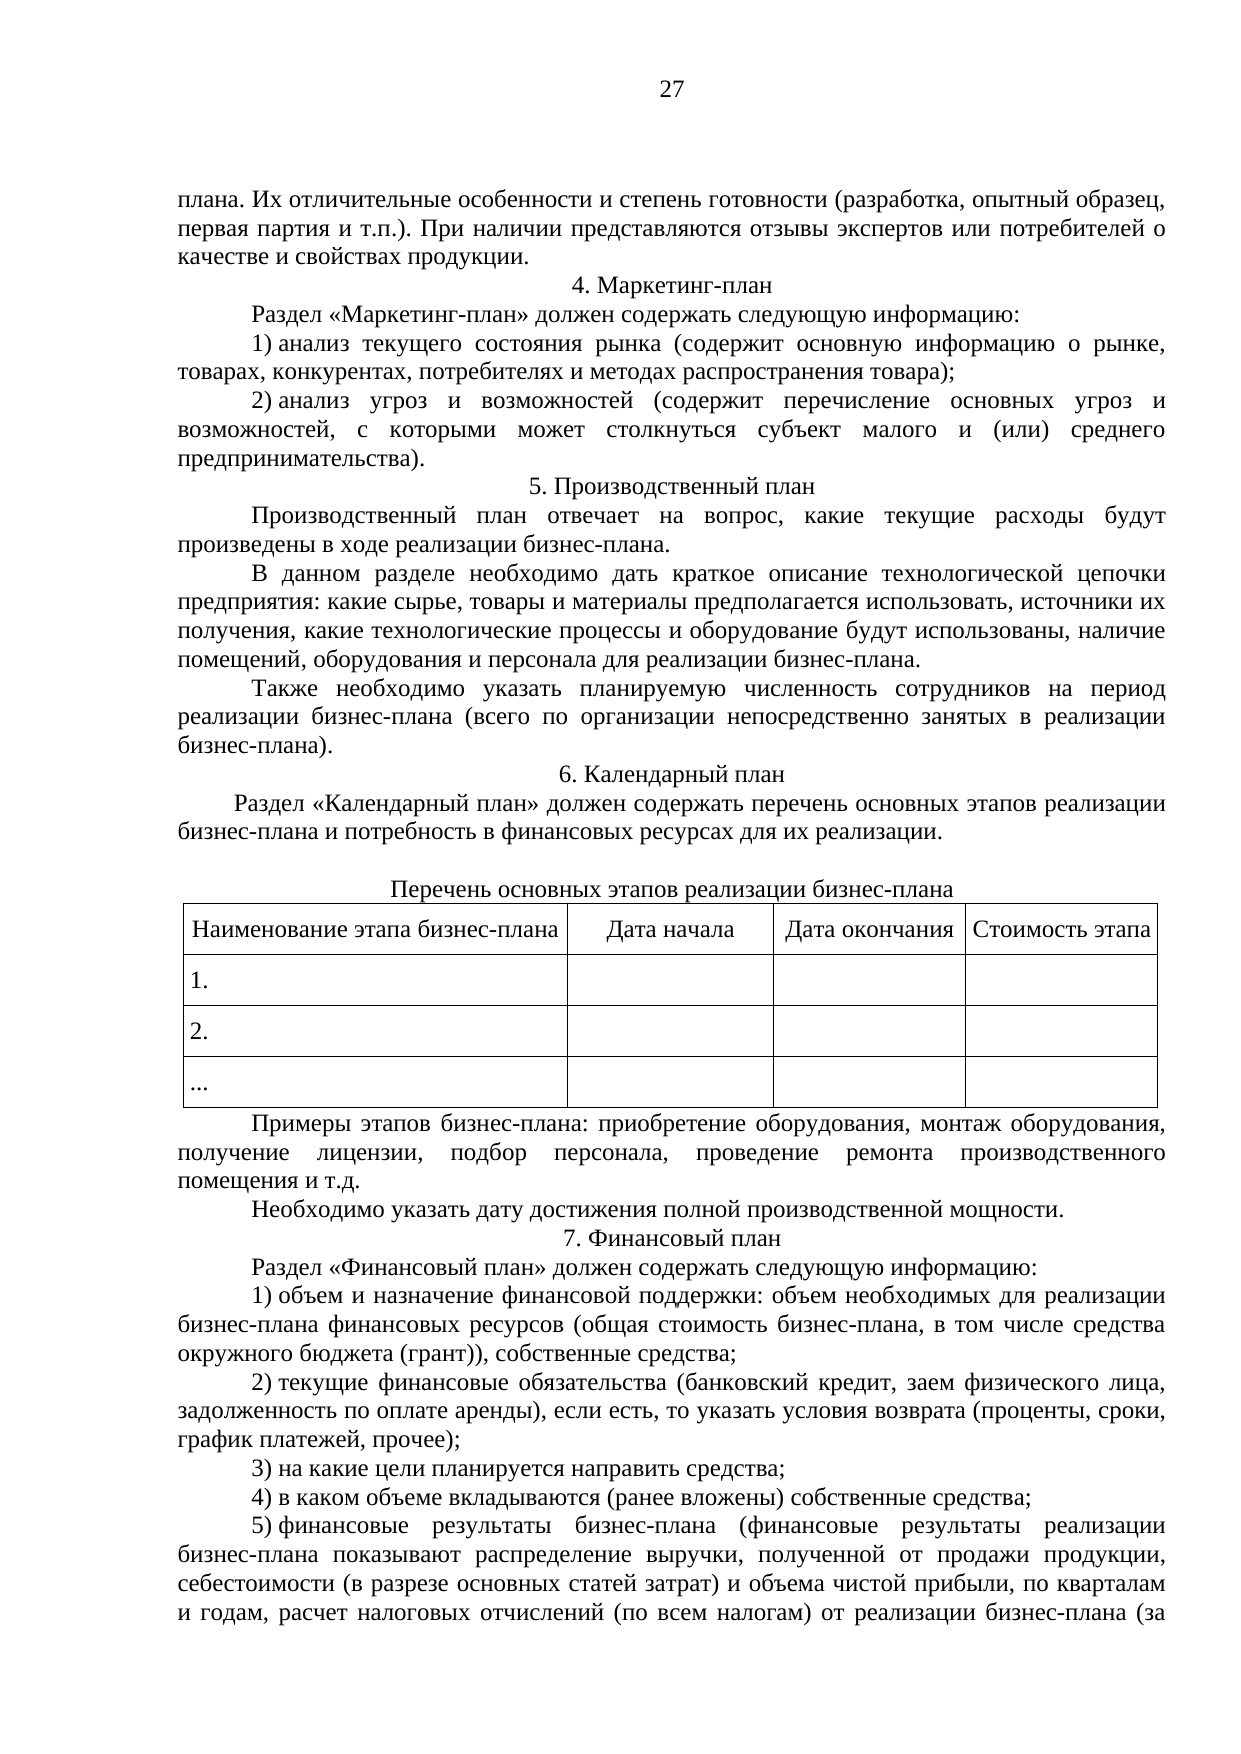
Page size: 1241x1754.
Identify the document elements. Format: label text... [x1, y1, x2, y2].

text 2) текущие финансовые обязательства (банковский кредит, заем физического лица, задолженность по оплате аренды), если есть, то указать условия возврата (проценты, сроки, график платежей, прочее); [177, 1367, 1167, 1453]
table_header Наименование этапа бизнес-плана [184, 904, 567, 954]
text Раздел «Маркетинг-план» должен содержать следующую информацию: [177, 299, 1167, 328]
text Также необходимо указать планируемую численность сотрудников на период реализации бизнес-плана (всего по организации непосредственно занятых в реализации бизнес-плана). [177, 673, 1167, 759]
text Производственный план отвечает на вопрос, какие текущие расходы будут произведены в ходе реализации бизнес-плана. [177, 500, 1167, 558]
table_cell 2. [184, 1006, 567, 1056]
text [177, 1510, 1167, 1625]
text 3) на какие цели планируется направить средства; [177, 1453, 1167, 1482]
table_cell [774, 955, 965, 1005]
table_cell ... [184, 1057, 567, 1107]
table_cell [774, 1006, 965, 1056]
text Раздел «Финансовый план» должен содержать следующую информацию: [177, 1252, 1167, 1280]
table_header Стоимость этапа [966, 904, 1157, 954]
table_cell [568, 955, 773, 1005]
text В данном разделе необходимо дать краткое описание технологической цепочки предприятия: какие сырье, товары и материалы предполагается использовать, источники их получения, какие технологические процессы и оборудование будут использованы, наличие помещений, оборудования и персонала для реализации бизнес-плана. [177, 558, 1167, 673]
text 6. Календарный план [177, 759, 1167, 788]
table_cell [568, 1006, 773, 1056]
table_header Дата окончания [774, 904, 965, 954]
text Раздел «Календарный план» должен содержать перечень основных этапов реализации бизнес-плана и потребность в финансовых ресурсах для их реализации. [177, 788, 1167, 845]
text 7. Финансовый план [177, 1223, 1167, 1252]
table_cell [966, 1006, 1157, 1056]
text Перечень основных этапов реализации бизнес-плана [177, 874, 1167, 903]
text 2) анализ угроз и возможностей (содержит перечисление основных угроз и возможностей, с которыми может столкнуться субъект малого и (или) среднего предпринимательства). [177, 385, 1167, 471]
table_cell 1. [184, 955, 567, 1005]
text 5. Производственный план [177, 471, 1167, 500]
table_cell [966, 955, 1157, 1005]
table_cell [568, 1057, 773, 1107]
table_cell [774, 1057, 965, 1107]
text 4) в каком объеме вкладываются (ранее вложены) собственные средства; [177, 1482, 1167, 1510]
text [177, 184, 1167, 270]
text Примеры этапов бизнес-плана: приобретение оборудования, монтаж оборудования, получение лицензии, подбор персонала, проведение ремонта производственного помещения и т.д. [177, 1108, 1167, 1194]
table_header Дата начала [568, 904, 773, 954]
text Необходимо указать дату достижения полной производственной мощности. [177, 1194, 1167, 1223]
text 1) анализ текущего состояния рынка (содержит основную информацию о рынке, товарах, конкурентах, потребителях и методах распространения товара); [177, 328, 1167, 385]
text 4. Маркетинг-план [177, 270, 1167, 299]
table_cell [966, 1057, 1157, 1107]
text 1) объем и назначение финансовой поддержки: объем необходимых для реализации бизнес-плана финансовых ресурсов (общая стоимость бизнес-плана, в том числе средства окружного бюджета (грант)), собственные средства; [177, 1280, 1167, 1367]
